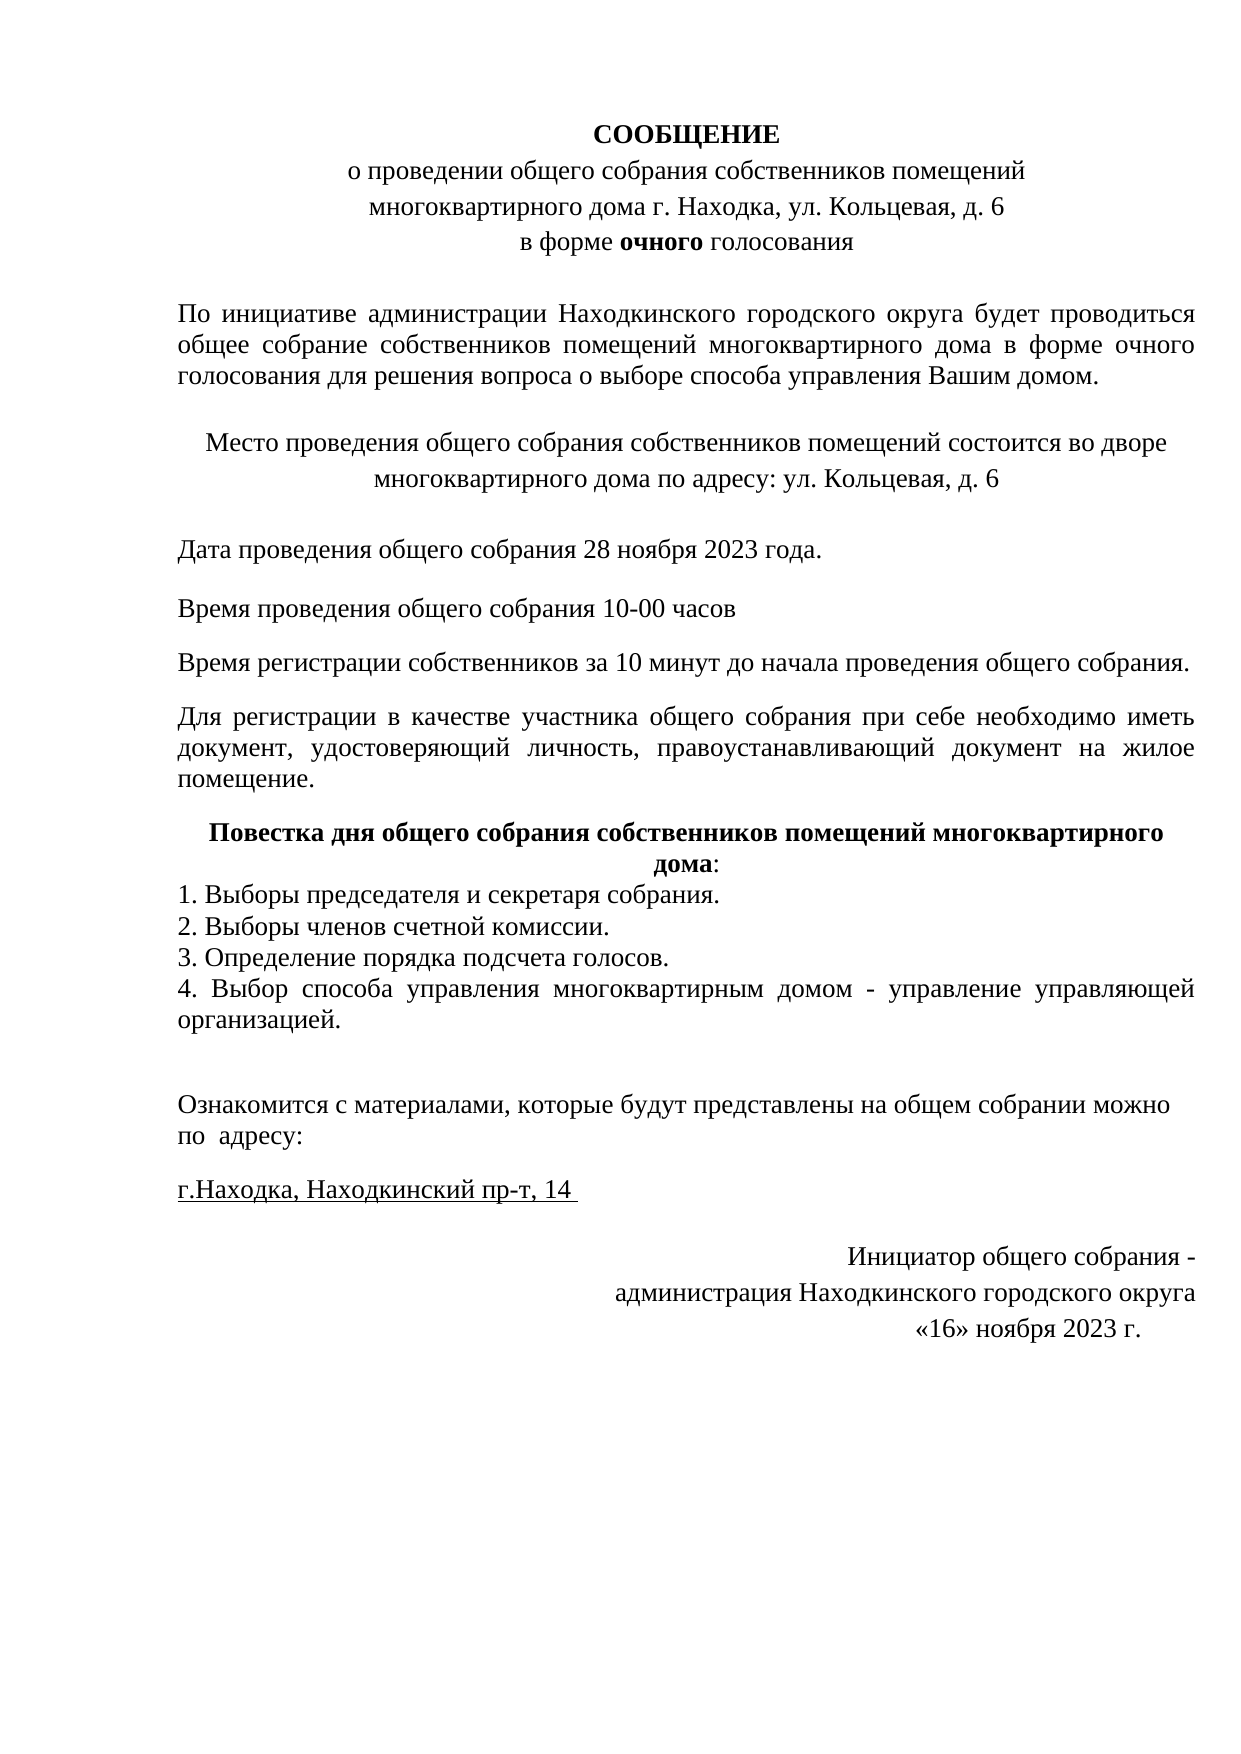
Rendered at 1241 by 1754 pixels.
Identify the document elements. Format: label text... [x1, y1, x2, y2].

text 3. Определение порядка подсчета голосов. [177, 941, 1196, 972]
text Время регистрации собственников за 10 минут до начала проведения общего собрания. [177, 646, 1196, 677]
text Дата проведения общего собрания 28 ноября 2023 года. [177, 533, 1196, 564]
text 2. Выборы членов счетной комиссии. [177, 910, 1196, 941]
text СООБЩЕНИЕ [177, 118, 1196, 149]
text администрация Находкинского городского округа [177, 1276, 1196, 1307]
text Ознакомится с материалами, которые будут представлены на общем собрании можно по адресу: [177, 1088, 1196, 1151]
text Место проведения общего собрания собственников помещений состоится во дворе многоквартирного дома по адресу: ул. Кольцевая, д. 6 [177, 426, 1196, 493]
text Для регистрации в качестве участника общего собрания при себе необходимо иметь документ, удостоверяющий личность, правоустанавливающий документ на жилое помещение. [177, 700, 1196, 793]
text «16» ноября 2023 г. [915, 1312, 1196, 1343]
text многоквартирного дома г. Находка, ул. Кольцевая, д. 6 [177, 189, 1196, 221]
text Повестка дня общего собрания собственников помещений многоквартирного дома: [177, 816, 1196, 878]
text По инициативе администрации Находкинского городского округа будет проводиться общее собрание собственников помещений многоквартирного дома в форме очного голосования для решения вопроса о выборе способа управления Вашим домом. [177, 297, 1196, 390]
text 4. Выбор способа управления многоквартирным домом - управление управляющей организацией. [177, 972, 1196, 1034]
text в форме очного голосования [177, 225, 1196, 256]
text Время проведения общего собрания 10-00 часов [177, 592, 1196, 623]
text о проведении общего собрания собственников помещений [177, 154, 1196, 185]
text г.Находка, Находкинский пр-т, 14 [177, 1173, 1196, 1205]
text 1. Выборы председателя и секретаря собрания. [177, 878, 1196, 910]
text Инициатор общего собрания - [177, 1240, 1196, 1272]
